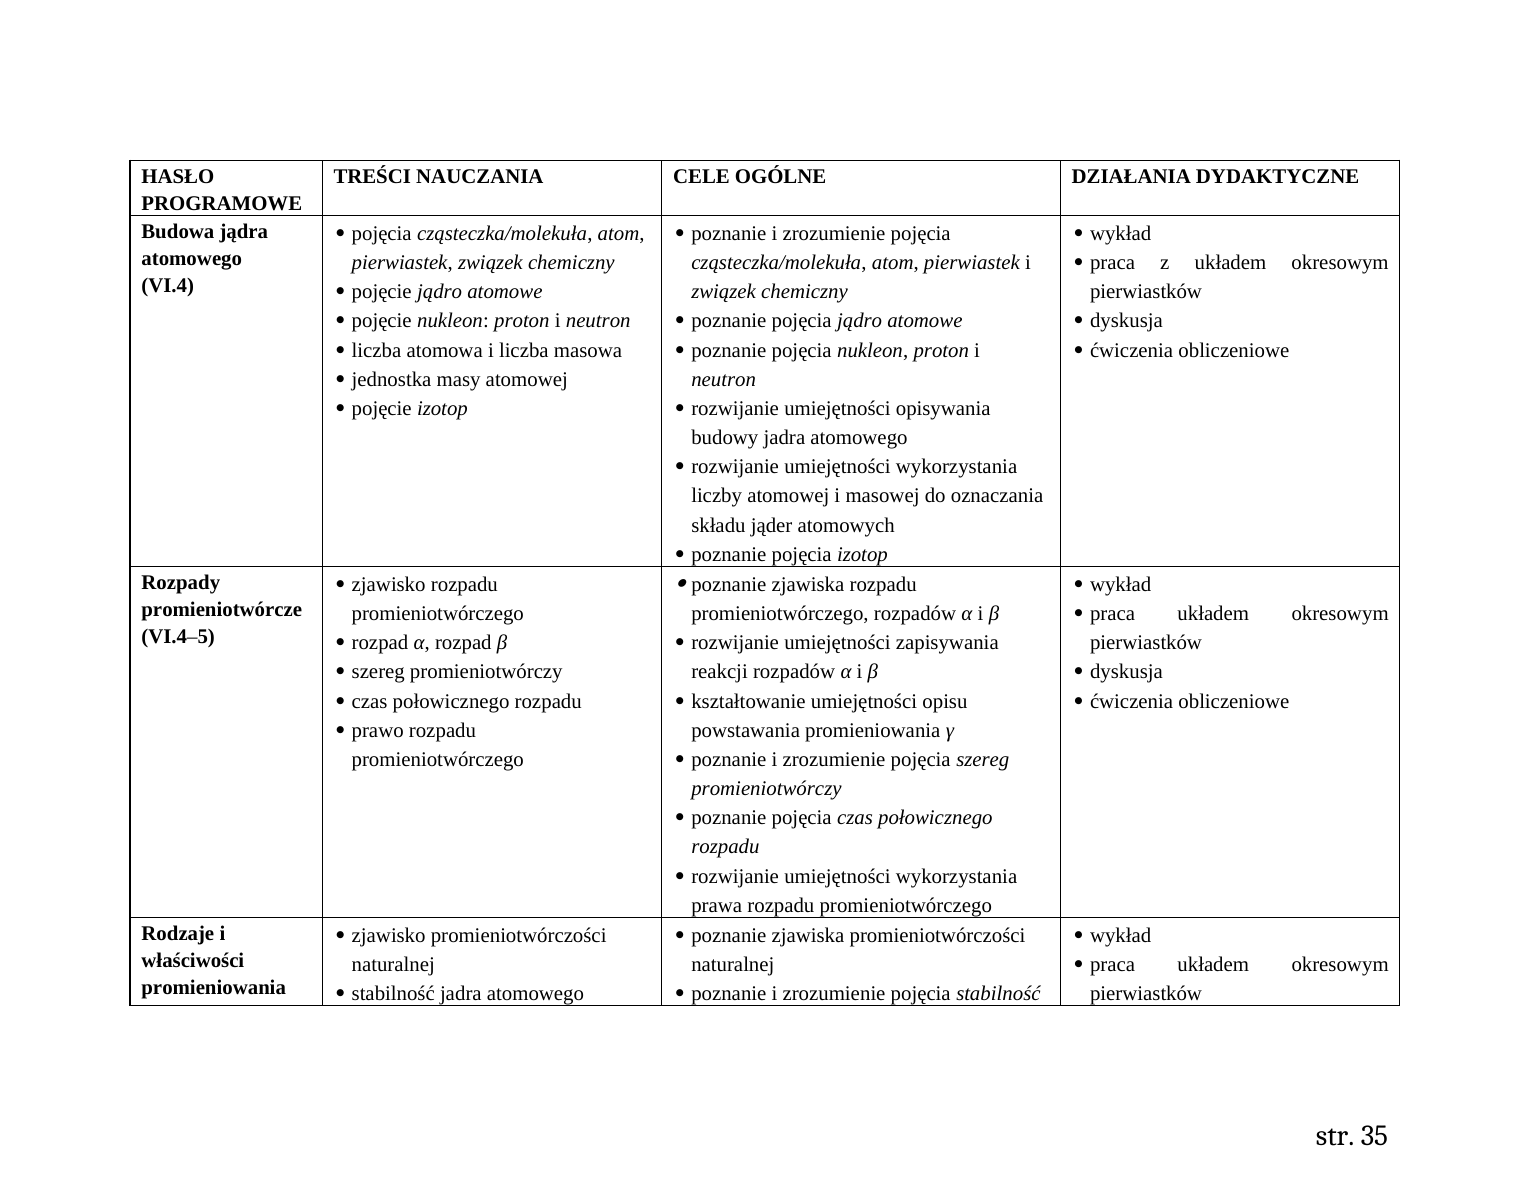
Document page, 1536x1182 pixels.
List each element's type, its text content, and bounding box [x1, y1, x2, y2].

table_header TREŚCI NAUCZANIA [323, 161, 661, 215]
table_cell poznanie zjawiska rozpadu promieniotwórczego, rozpadów α i β rozwijanie umiejętności zapisywania reakcji rozpadów α i β kształtowanie umiejętności opisu powstawania promieniowania γ poznanie i zrozumienie pojęcia szereg promieniotwórczy poznanie pojęcia czas połowicznego rozpadu rozwijanie umiejętności wykorzystania prawa rozpadu promieniotwórczego [662, 567, 1060, 917]
table_cell wykład praca układem okresowym pierwiastków dyskusja ćwiczenia obliczeniowe [1061, 567, 1399, 917]
table_cell Rodzaje i właściwości promieniowania jądrowego (VI.4–5) [131, 918, 322, 1005]
table_header DZIAŁANIA DYDAKTYCZNE [1061, 161, 1399, 215]
table_cell Rozpady promieniotwórcze (VI.4–5) [131, 567, 322, 917]
table_header HASŁO PROGRAMOWE [131, 161, 322, 215]
table_cell wykład praca z układem okresowym pierwiastków dyskusja ćwiczenia obliczeniowe [1061, 216, 1399, 566]
table_cell wykład praca układem okresowym pierwiastków dyskusja praca z tekstem [1061, 918, 1399, 1005]
table_header CELE OGÓLNE [662, 161, 1060, 215]
table_cell zjawisko rozpadu promieniotwórczego rozpad α, rozpad β szereg promieniotwórczy czas połowicznego rozpadu prawo rozpadu promieniotwórczego [323, 567, 661, 917]
table_cell poznanie i zrozumienie pojęcia cząsteczka/molekuła, atom, pierwiastek i związek chemiczny poznanie pojęcia jądro atomowe poznanie pojęcia nukleon, proton i neutron rozwijanie umiejętności opisywania budowy jadra atomowego rozwijanie umiejętności wykorzystania liczby atomowej i masowej do oznaczania składu jąder atomowych poznanie pojęcia izotop [662, 216, 1060, 566]
table_cell Budowa jądra atomowego (VI.4) [131, 216, 322, 566]
table_cell pojęcia cząsteczka/molekuła, atom, pierwiastek, związek chemiczny pojęcie jądro atomowe pojęcie nukleon: proton i neutron liczba atomowa i liczba masowa jednostka masy atomowej pojęcie izotop [323, 216, 661, 566]
